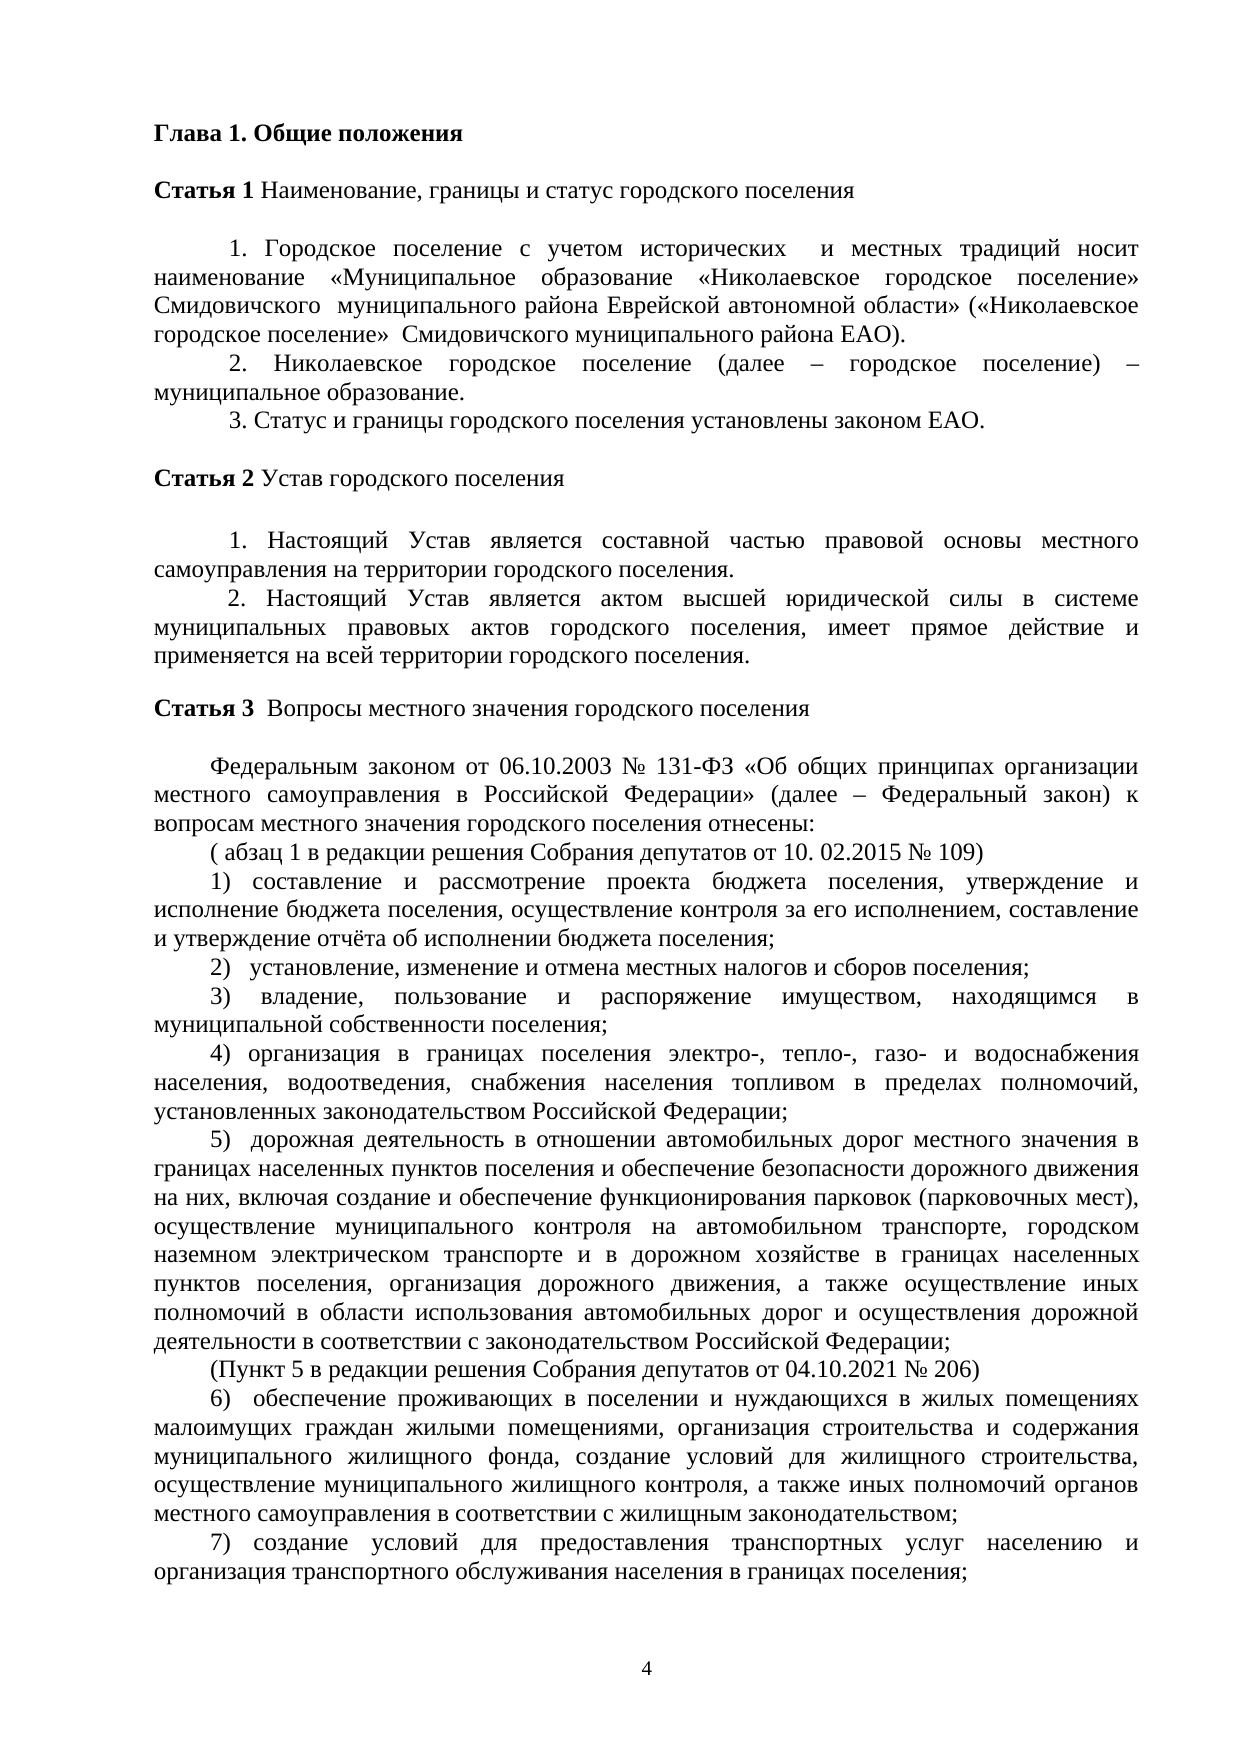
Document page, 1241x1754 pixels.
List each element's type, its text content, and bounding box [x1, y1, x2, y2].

text 5) дорожная деятельность в отношении автомобильных дорог местного значения в границах населенных пунктов поселения и обеспечение безопасности дорожного движения на них, включая создание и обеспечение функционирования парковок (парковочных мест), осуществление муниципального контроля на автомобильном транспорте, городском наземном электрическом транспорте и в дорожном хозяйстве в границах населенных пунктов поселения, организация дорожного движения, а также осуществление иных полномочий в области использования автомобильных дорог и осуществления дорожной деятельности в соответствии с законодательством Российской Федерации; [153, 1124, 1140, 1354]
text 1. Городское поселение с учетом исторических и местных традиций носит наименование «Муниципальное образование «Николаевское городское поселение» Смидовичского муниципального района Еврейской автономной области» («Николаевское городское поселение» Смидовичского муниципального района ЕАО). [153, 233, 1140, 348]
text ( абзац 1 в редакции решения Собрания депутатов от 10. 02.2015 № 109) [153, 837, 1140, 866]
text 3. Статус и границы городского поселения установлены законом ЕАО. [153, 406, 1140, 434]
text 2. Николаевское городское поселение (далее – городское поселение) – муниципальное образование. [153, 348, 1140, 406]
text 1) составление и рассмотрение проекта бюджета поселения, утверждение и исполнение бюджета поселения, осуществление контроля за его исполнением, составление и утверждение отчёта об исполнении бюджета поселения; [153, 866, 1140, 952]
text 4) организация в границах поселения электро-, тепло-, газо- и водоснабжения населения, водоотведения, снабжения населения топливом в пределах полномочий, установленных законодательством Российской Федерации; [153, 1038, 1140, 1124]
subtitle 1. Настоящий Устав является составной частью правовой основы местного самоуправления на территории городского поселения. [153, 525, 1140, 583]
subtitle Глава 1. Общие положения [153, 118, 1140, 147]
text 3) владение, пользование и распоряжение имуществом, находящимся в муниципальной собственности поселения; [153, 981, 1140, 1038]
text 7) создание условий для предоставления транспортных услуг населению и организация транспортного обслуживания населения в границах поселения; [153, 1527, 1140, 1584]
subtitle Статья 1 Наименование, границы и статус городского поселения [153, 176, 1140, 204]
subtitle 2. Настоящий Устав является актом высшей юридической силы в системе муниципальных правовых актов городского поселения, имеет прямое действие и применяется на всей территории городского поселения. [153, 583, 1140, 669]
text 2) установление, изменение и отмена местных налогов и сборов поселения; [153, 952, 1140, 981]
subtitle Статья 3 Вопросы местного значения городского поселения [153, 693, 1140, 722]
text Федеральным законом от 06.10.2003 № 131-ФЗ «Об общих принципах организации местного самоуправления в Российской Федерации» (далее – Федеральный закон) к вопросам местного значения городского поселения отнесены: [153, 751, 1140, 837]
subtitle Статья 2 Устав городского поселения [153, 463, 1140, 492]
text 6) обеспечение проживающих в поселении и нуждающихся в жилых помещениях малоимущих граждан жилыми помещениями, организация строительства и содержания муниципального жилищного фонда, создание условий для жилищного строительства, осуществление муниципального жилищного контроля, а также иных полномочий органов местного самоуправления в соответствии с жилищным законодательством; [153, 1383, 1140, 1527]
text (Пункт 5 в редакции решения Собрания депутатов от 04.10.2021 № 206) [153, 1354, 1140, 1383]
